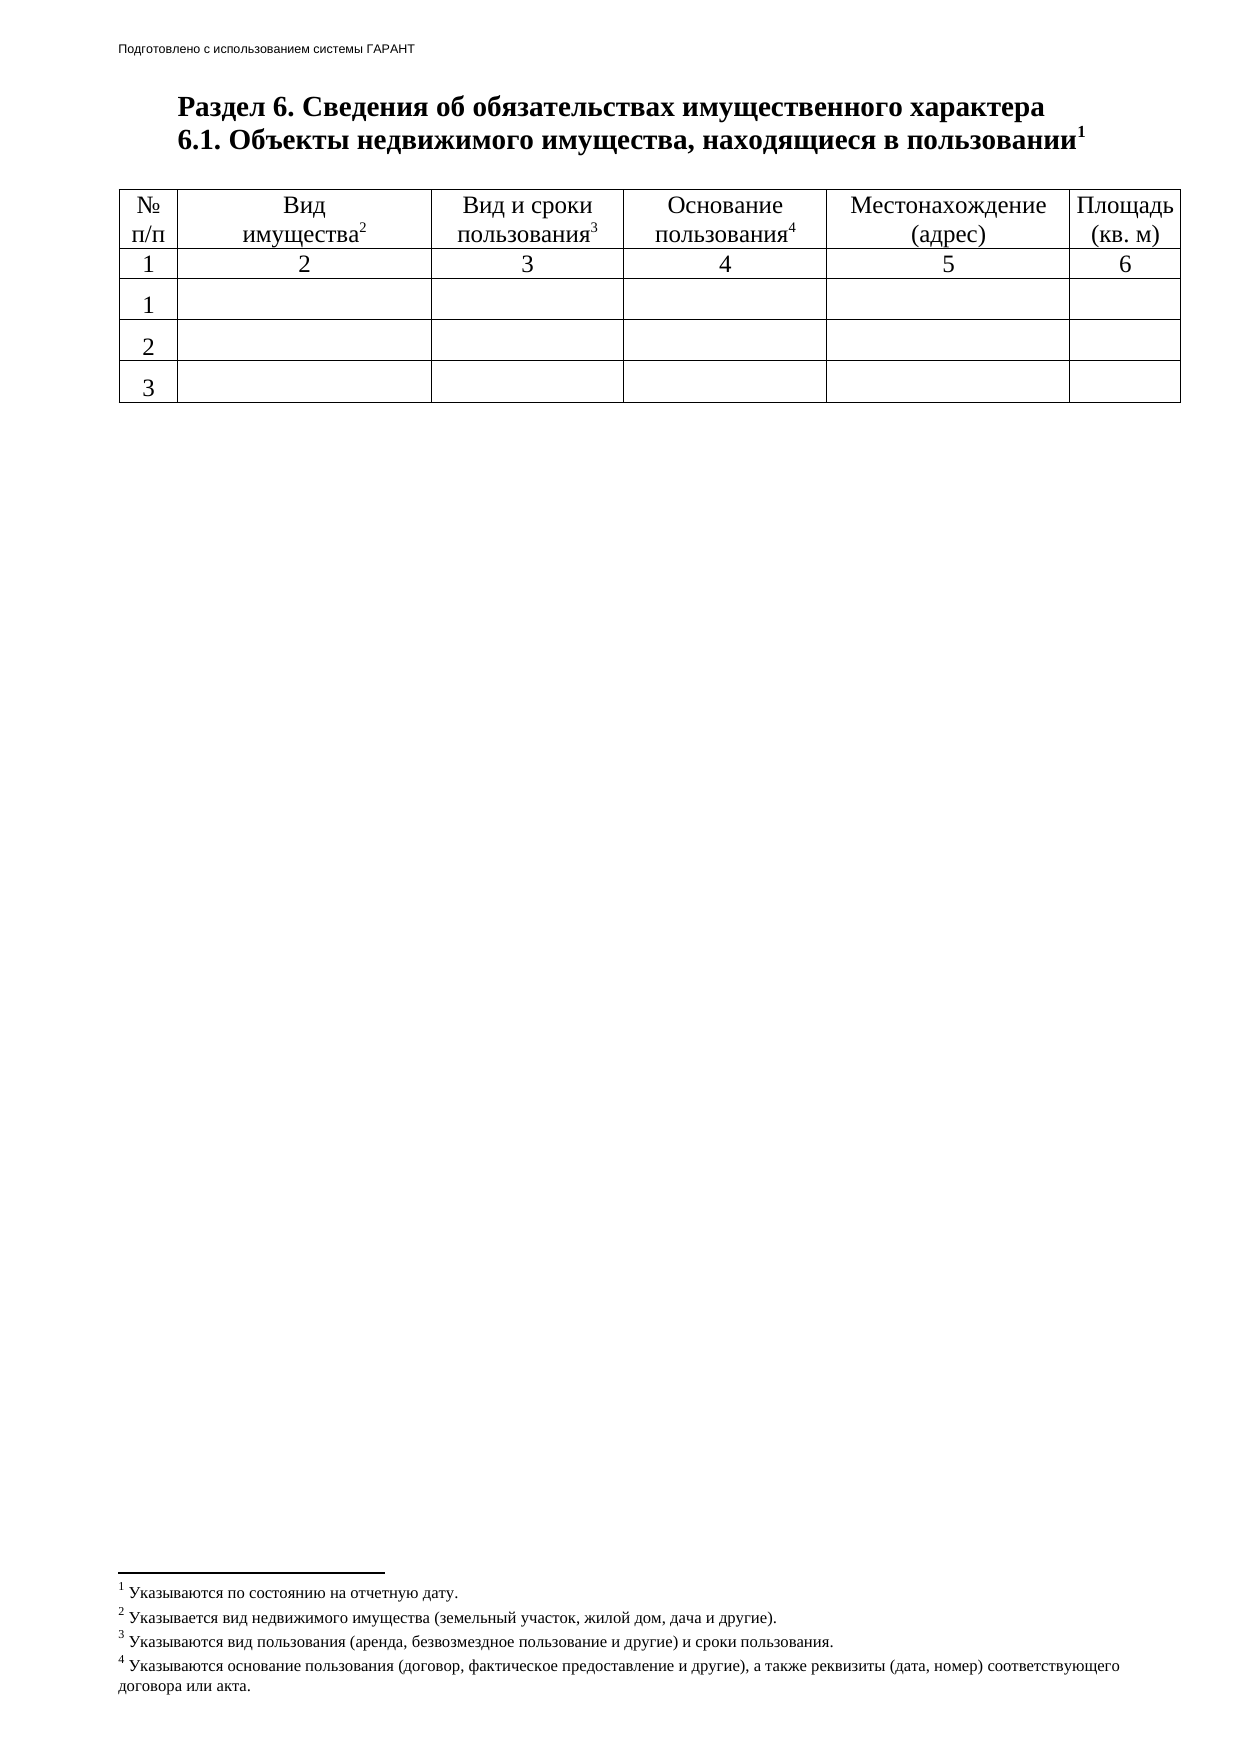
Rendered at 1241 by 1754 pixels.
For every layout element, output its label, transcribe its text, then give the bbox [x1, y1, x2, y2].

table_header Вид имущества [178, 190, 431, 248]
table_header Основание пользования [624, 190, 826, 248]
table_cell [1070, 361, 1180, 402]
table_cell [178, 361, 431, 402]
table_cell 2 [178, 249, 431, 278]
table_cell 2 [120, 320, 177, 360]
table_cell [432, 320, 623, 360]
table_cell [1070, 279, 1180, 319]
table_header Вид и сроки пользования [432, 190, 623, 248]
table_cell 5 [827, 249, 1069, 278]
table_cell [624, 320, 826, 360]
table_header Местонахождение (адрес) [827, 190, 1069, 248]
table_cell [827, 361, 1069, 402]
table_cell [1070, 320, 1180, 360]
table_cell 6 [1070, 249, 1180, 278]
text 6.1. Объекты недвижимого имущества, находящиеся в пользовании [118, 122, 1181, 156]
table_cell [624, 279, 826, 319]
table_header Площадь (кв. м) [1070, 190, 1180, 248]
table_cell 3 [432, 249, 623, 278]
table_cell [827, 279, 1069, 319]
table_cell [178, 320, 431, 360]
table_cell [827, 320, 1069, 360]
table_cell [624, 361, 826, 402]
table_cell 4 [624, 249, 826, 278]
table_cell 3 [120, 361, 177, 402]
table_cell 1 [120, 279, 177, 319]
table_cell 1 [120, 249, 177, 278]
text Раздел 6. Сведения об обязательствах имущественного характера [118, 89, 1181, 122]
table_cell [432, 361, 623, 402]
table_cell [432, 279, 623, 319]
table_cell [178, 279, 431, 319]
table_header № п/п [120, 190, 177, 248]
